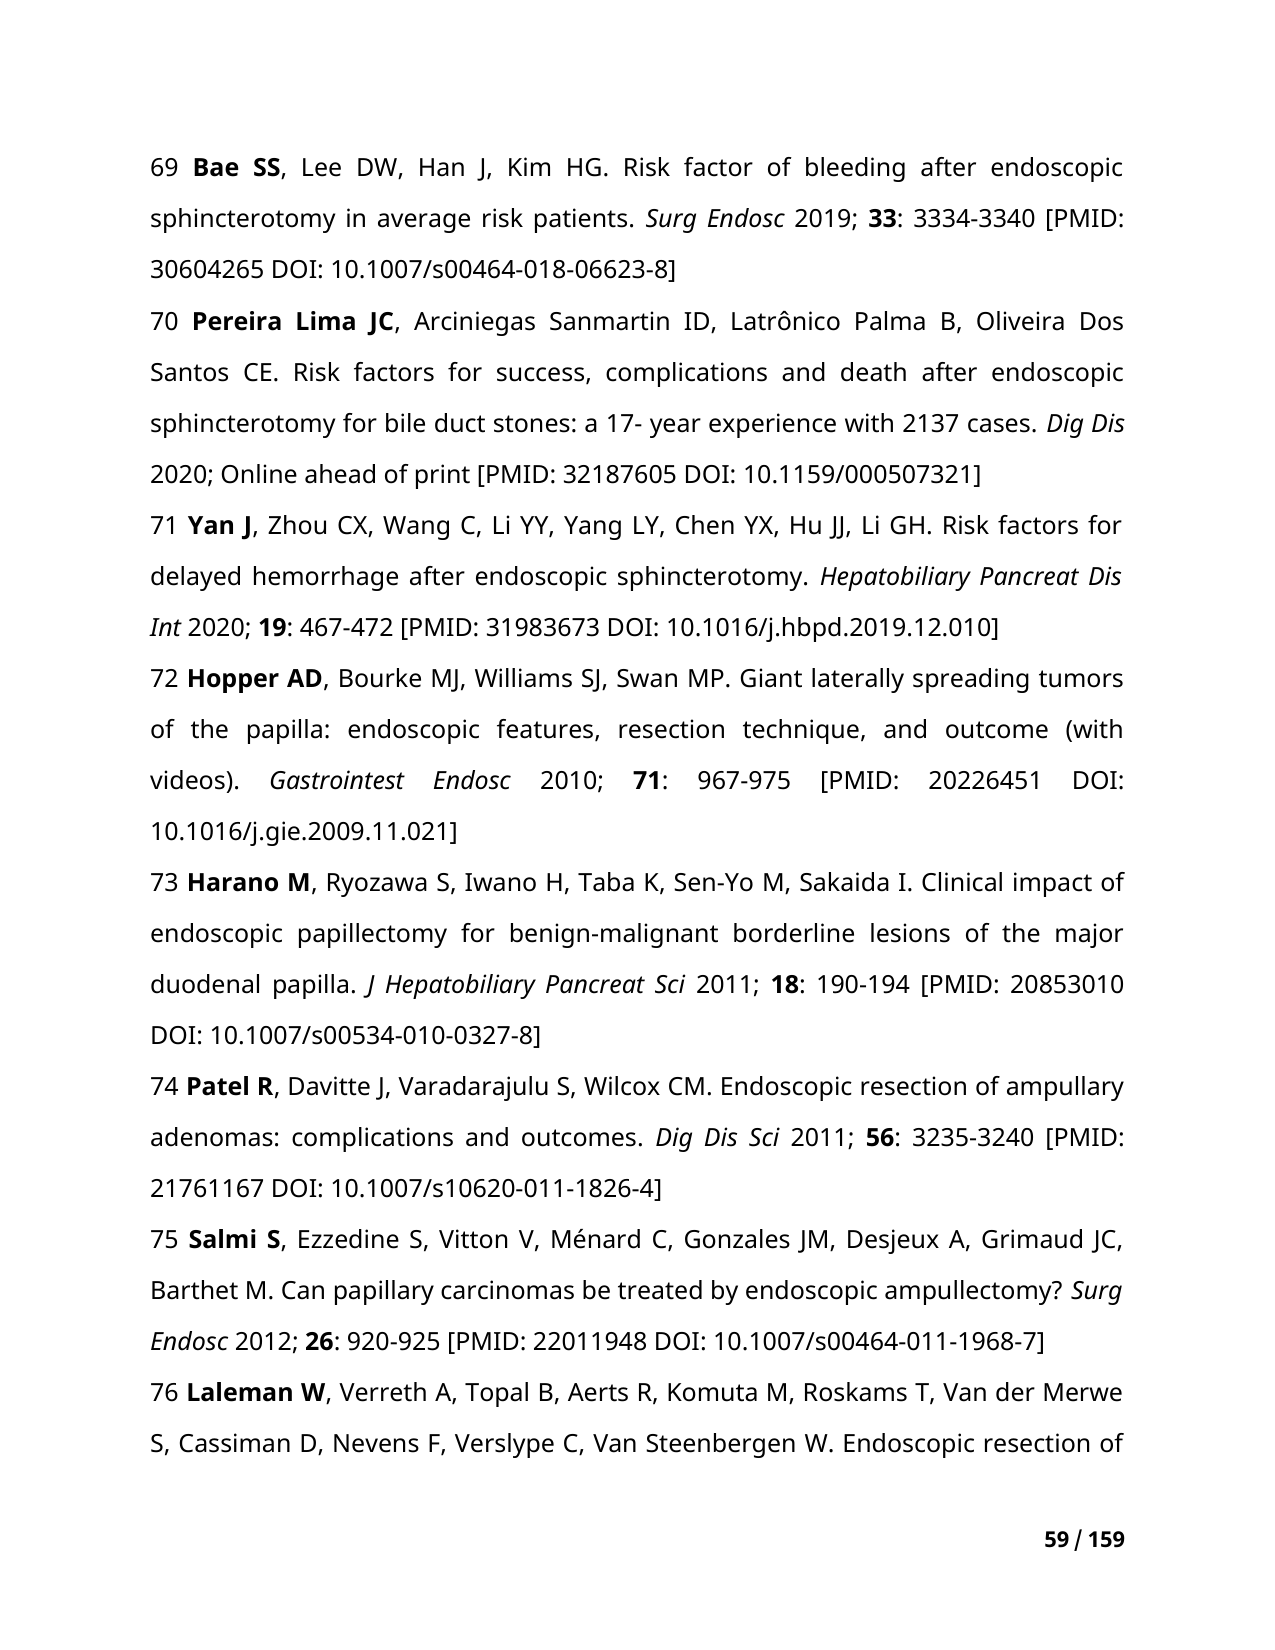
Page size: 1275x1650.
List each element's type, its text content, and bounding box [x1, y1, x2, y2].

text 74 Patel R, Davitte J, Varadarajulu S, Wilcox CM. Endoscopic resection of ampullary adenomas: complications and outcomes. Dig Dis Sci 2011; 56: 3235-3240 [PMID: 21761167 DOI: 10.1007/s10620-011-1826-4] [150, 1069, 1125, 1205]
text 70 Pereira Lima JC, Arciniegas Sanmartin ID, Latrônico Palma B, Oliveira Dos Santos CE. Risk factors for success, complications and death after endoscopic sphincterotomy for bile duct stones: a 17- year experience with 2137 cases. Dig Dis 2020; Online ahead of print [PMID: 32187605 DOI: 10.1159/000507321] [150, 303, 1125, 490]
text 73 Harano M, Ryozawa S, Iwano H, Taba K, Sen-Yo M, Sakaida I. Clinical impact of endoscopic papillectomy for benign-malignant borderline lesions of the major duodenal papilla. J Hepatobiliary Pancreat Sci 2011; 18: 190-194 [PMID: 20853010 DOI: 10.1007/s00534-010-0327-8] [150, 864, 1125, 1052]
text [150, 1375, 1125, 1460]
text 71 Yan J, Zhou CX, Wang C, Li YY, Yang LY, Chen YX, Hu JJ, Li GH. Risk factors for delayed hemorrhage after endoscopic sphincterotomy. Hepatobiliary Pancreat Dis Int 2020; 19: 467-472 [PMID: 31983673 DOI: 10.1016/j.hbpd.2019.12.010] [150, 507, 1125, 643]
text 75 Salmi S, Ezzedine S, Vitton V, Ménard C, Gonzales JM, Desjeux A, Grimaud JC, Barthet M. Can papillary carcinomas be treated by endoscopic ampullectomy? Surg Endosc 2012; 26: 920-925 [PMID: 22011948 DOI: 10.1007/s00464-011-1968-7] [150, 1222, 1125, 1358]
text 72 Hopper AD, Bourke MJ, Williams SJ, Swan MP. Giant laterally spreading tumors of the papilla: endoscopic features, resection technique, and outcome (with videos). Gastrointest Endosc 2010; 71: 967-975 [PMID: 20226451 DOI: 10.1016/j.gie.2009.11.021] [150, 660, 1125, 848]
text 69 Bae SS, Lee DW, Han J, Kim HG. Risk factor of bleeding after endoscopic sphincterotomy in average risk patients. Surg Endosc 2019; 33: 3334-3340 [PMID: 30604265 DOI: 10.1007/s00464-018-06623-8] [150, 150, 1125, 286]
